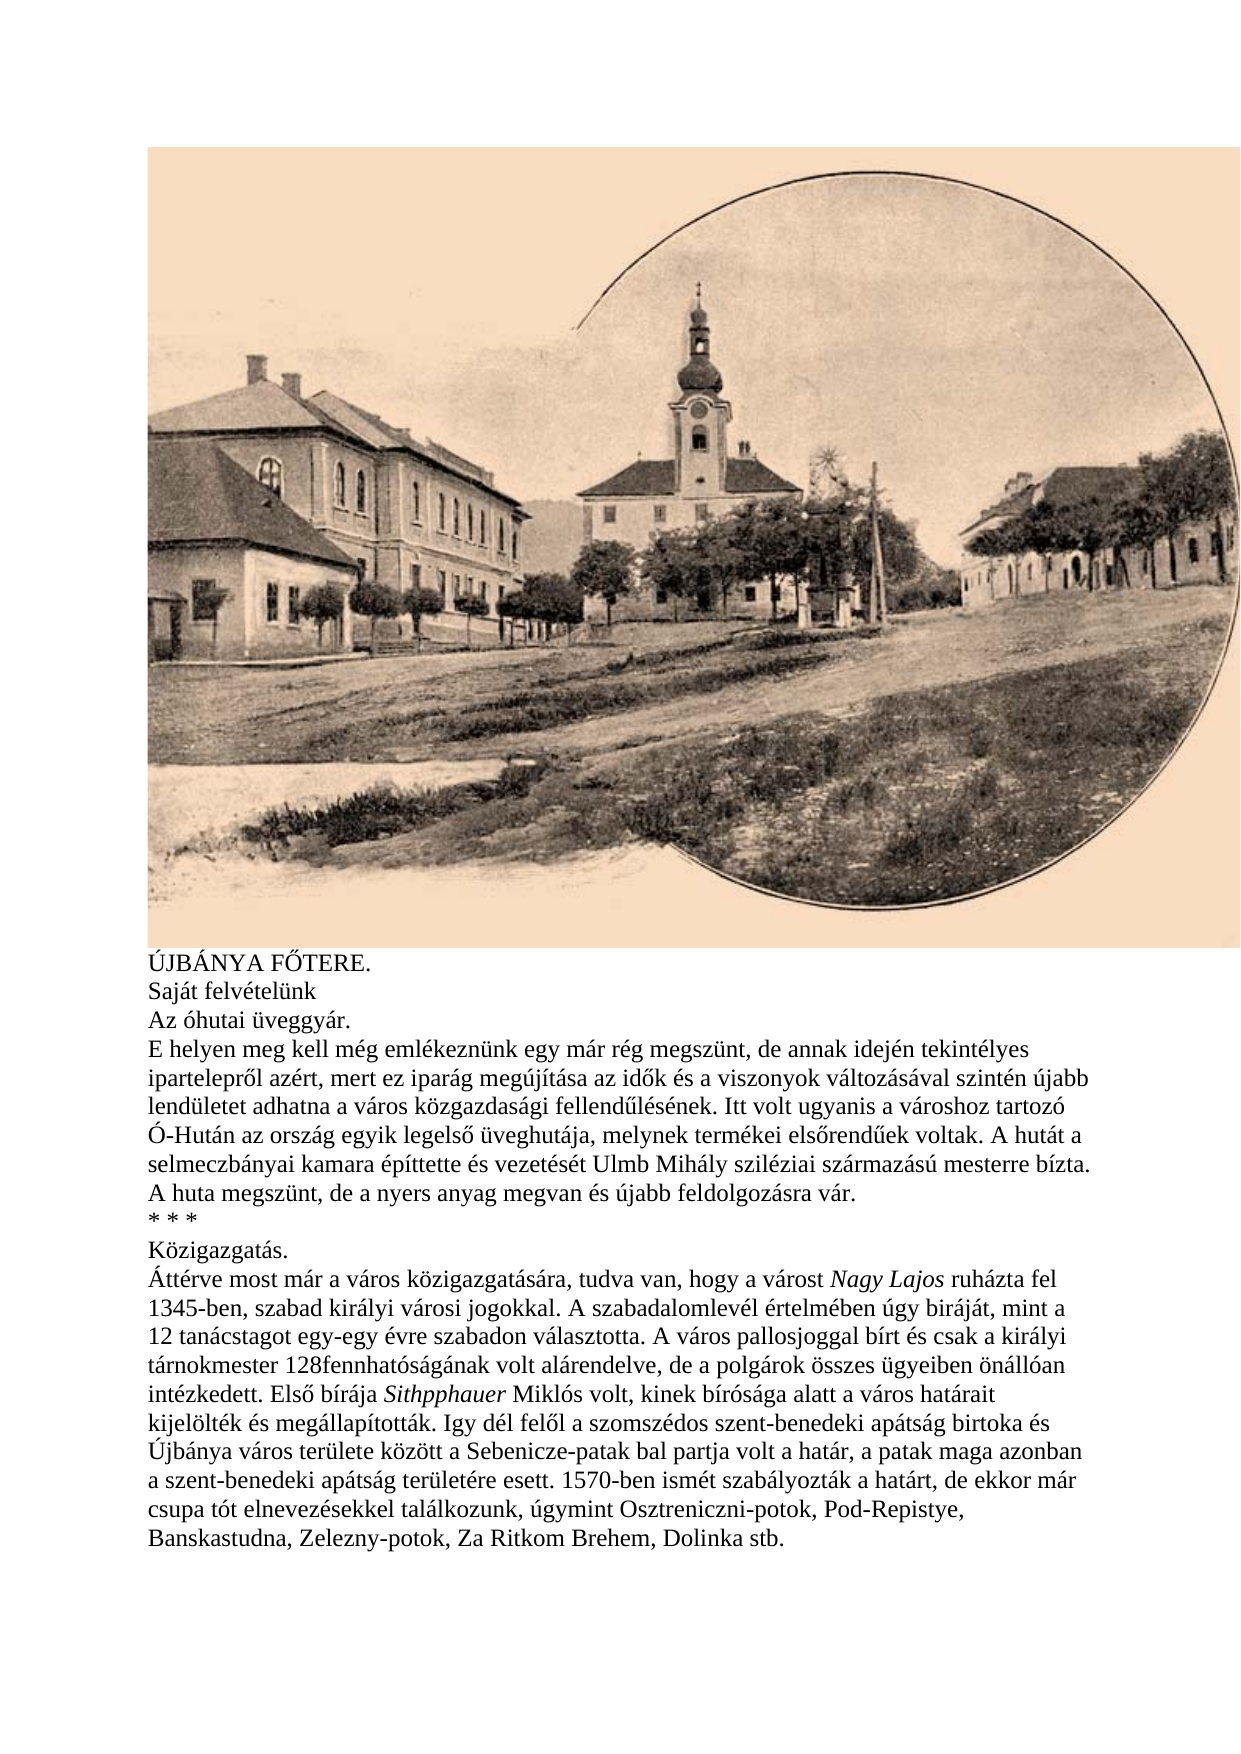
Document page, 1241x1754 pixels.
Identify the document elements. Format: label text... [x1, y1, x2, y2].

text Közigazgatás. [148, 1235, 1093, 1264]
text ÚJBÁNYA FŐTERE. Saját felvételünk [148, 948, 1093, 1005]
picture [147, 147, 1241, 948]
text Áttérve most már a város közigazgatására, tudva van, hogy a várost Nagy Lajos ruházta fel 1345-ben, szabad királyi városi jogokkal. A szabadalomlevél értelmében úgy biráját, mint a 12 tanácstagot egy-egy évre szabadon választotta. A város pallosjoggal bírt és csak a királyi tárnokmester 128fennhatóságának volt alárendelve, de a polgárok összes ügyeiben önállóan intézkedett. Első bírája Sithpphauer Miklós volt, kinek bírósága alatt a város határait kijelölték és megállapították. Igy dél felől a szomszédos szent-benedeki apátság birtoka és Újbánya város területe között a Sebenicze-patak bal partja volt a határ, a patak maga azonban a szent-benedeki apátság területére esett. 1570-ben ismét szabályozták a határt, de ekkor már csupa tót elnevezésekkel találkozunk, úgymint Osztreniczni-potok, Pod-Repistye, Banskastudna, Zelezny-potok, Za Ritkom Brehem, Dolinka stb. [148, 1264, 1093, 1551]
text * * * [148, 1206, 1093, 1235]
text Az óhutai üveggyár. [148, 1005, 1093, 1034]
text E helyen meg kell még emlékeznünk egy már rég megszünt, de annak idején tekintélyes ipartelepről azért, mert ez iparág megújítása az idők és a viszonyok változásával szintén újabb lendületet adhatna a város közgazdasági fellendűlésének. Itt volt ugyanis a városhoz tartozó Ó-Hután az ország egyik legelső üveghutája, melynek termékei elsőrendűek voltak. A hutát a selmeczbányai kamara építtette és vezetését Ulmb Mihály sziléziai származású mesterre bízta. A huta megszünt, de a nyers anyag megvan és újabb feldolgozásra vár. [148, 1034, 1093, 1206]
